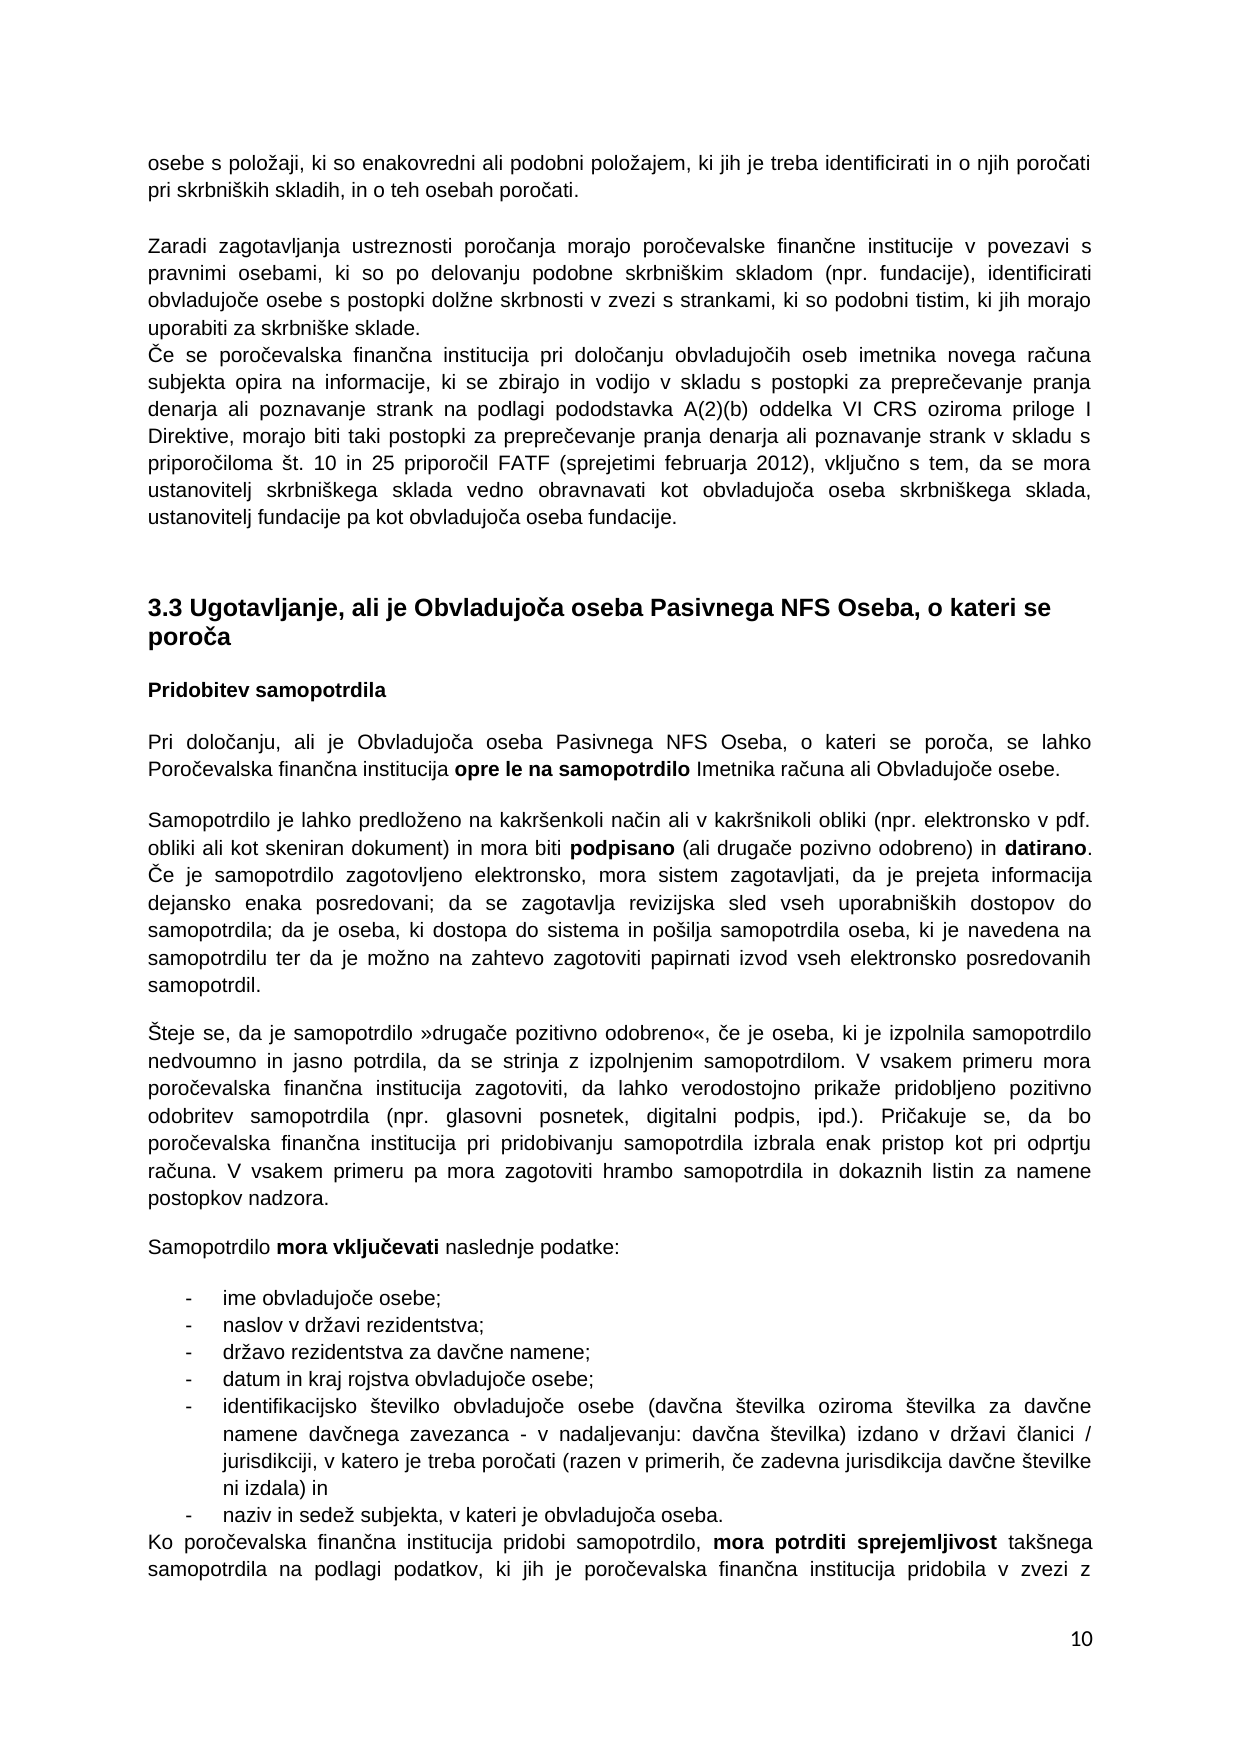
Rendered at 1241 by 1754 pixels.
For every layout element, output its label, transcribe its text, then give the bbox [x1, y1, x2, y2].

text Pri pravnem dogovoru, ki ni skrbniški sklad, izraz "obvladujoče osebe" pomeni osebe s položaji, ki so enakovredni ali podobni tistim, ki jih imajo obvladujoče osebe skrbniškega sklada. Poročevalske finančne institucije morajo ob upoštevanju različnih oblik in struktur pravnih dogovorov identificirati osebe s položaji, ki so enakovredni ali podobni položajem, ki jih je treba identificirati in o njih poročati pri skrbniških skladih, in o teh osebah poročati. [148, 148, 1093, 202]
text Šteje se, da je samopotrdilo »drugače pozitivno odobreno«, če je oseba, ki je izpolnila samopotrdilo nedvoumno in jasno potrdila, da se strinja z izpolnjenim samopotrdilom. V vsakem primeru mora poročevalska finančna institucija zagotoviti, da lahko verodostojno prikaže pridobljeno pozitivno odobritev samopotrdila (npr. glasovni posnetek, digitalni podpis, ipd.). Pričakuje se, da bo poročevalska finančna institucija pri pridobivanju samopotrdila izbrala enak pristop kot pri odprtju računa. V vsakem primeru pa mora zagotoviti hrambo samopotrdila in dokaznih listin za namene postopkov nadzora. [148, 1021, 1093, 1210]
list državo rezidentstva za davčne namene; [185, 1337, 1093, 1364]
text Zaradi zagotavljanja ustreznosti poročanja morajo poročevalske finančne institucije v povezavi s pravnimi osebami, ki so po delovanju podobne skrbniškim skladom (npr. fundacije), identificirati obvladujoče osebe s postopki dolžne skrbnosti v zvezi s strankami, ki so podobni tistim, ki jih morajo uporabiti za skrbniške sklade. [148, 231, 1093, 339]
text Pridobitev samopotrdila [148, 678, 1093, 702]
list identifikacijsko številko obvladujoče osebe (davčna številka oziroma številka za davčne namene davčnega zavezanca - v nadaljevanju: davčna številka) izdano v državi članici / jurisdikciji, v katero je treba poročati (razen v primerih, če zadevna jurisdikcija davčne številke ni izdala) in [185, 1391, 1093, 1499]
list ime obvladujoče osebe; [185, 1283, 1093, 1310]
list naslov v državi rezidentstva; [185, 1310, 1093, 1337]
text Samopotrdilo je lahko predloženo na kakršenkoli način ali v kakršnikoli obliki (npr. elektronsko v pdf. obliki ali kot skeniran dokument) in mora biti podpisano (ali drugače pozivno odobreno) in datirano. Če je samopotrdilo zagotovljeno elektronsko, mora sistem zagotavljati, da je prejeta informacija dejansko enaka posredovani; da se zagotavlja revizijska sled vseh uporabniških dostopov do samopotrdila; da je oseba, ki dostopa do sistema in pošilja samopotrdila oseba, ki je navedena na samopotrdilu ter da je možno na zahtevo zagotoviti papirnati izvod vseh elektronsko posredovanih samopotrdil. [148, 808, 1093, 997]
text Če se poročevalska finančna institucija pri določanju obvladujočih oseb imetnika novega računa subjekta opira na informacije, ki se zbirajo in vodijo v skladu s postopki za preprečevanje pranja denarja ali poznavanje strank na podlagi pododstavka A(2)(b) oddelka VI CRS oziroma priloge I Direktive, morajo biti taki postopki za preprečevanje pranja denarja ali poznavanje strank v skladu s priporočiloma št. 10 in 25 priporočil FATF (sprejetimi februarja 2012), vključno s tem, da se mora ustanovitelj skrbniškega sklada vedno obravnavati kot obvladujoča oseba skrbniškega sklada, ustanovitelj fundacije pa kot obvladujoča oseba fundacije. [148, 339, 1093, 529]
text Pri določanju, ali je Obvladujoča oseba Pasivnega NFS Oseba, o kateri se poroča, se lahko Poročevalska finančna institucija opre le na samopotrdilo Imetnika računa ali Obvladujoče osebe. [148, 727, 1093, 781]
list naziv in sedež subjekta, v kateri je obvladujoča oseba. [185, 1499, 1093, 1527]
subtitle 3.3 Ugotavljanje, ali je Obvladujoča oseba Pasivnega NFS Oseba, o kateri se poroča [148, 593, 1093, 651]
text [148, 1527, 1093, 1581]
text Samopotrdilo mora vključevati naslednje podatke: [148, 1234, 1093, 1258]
list datum in kraj rojstva obvladujoče osebe; [185, 1364, 1093, 1391]
